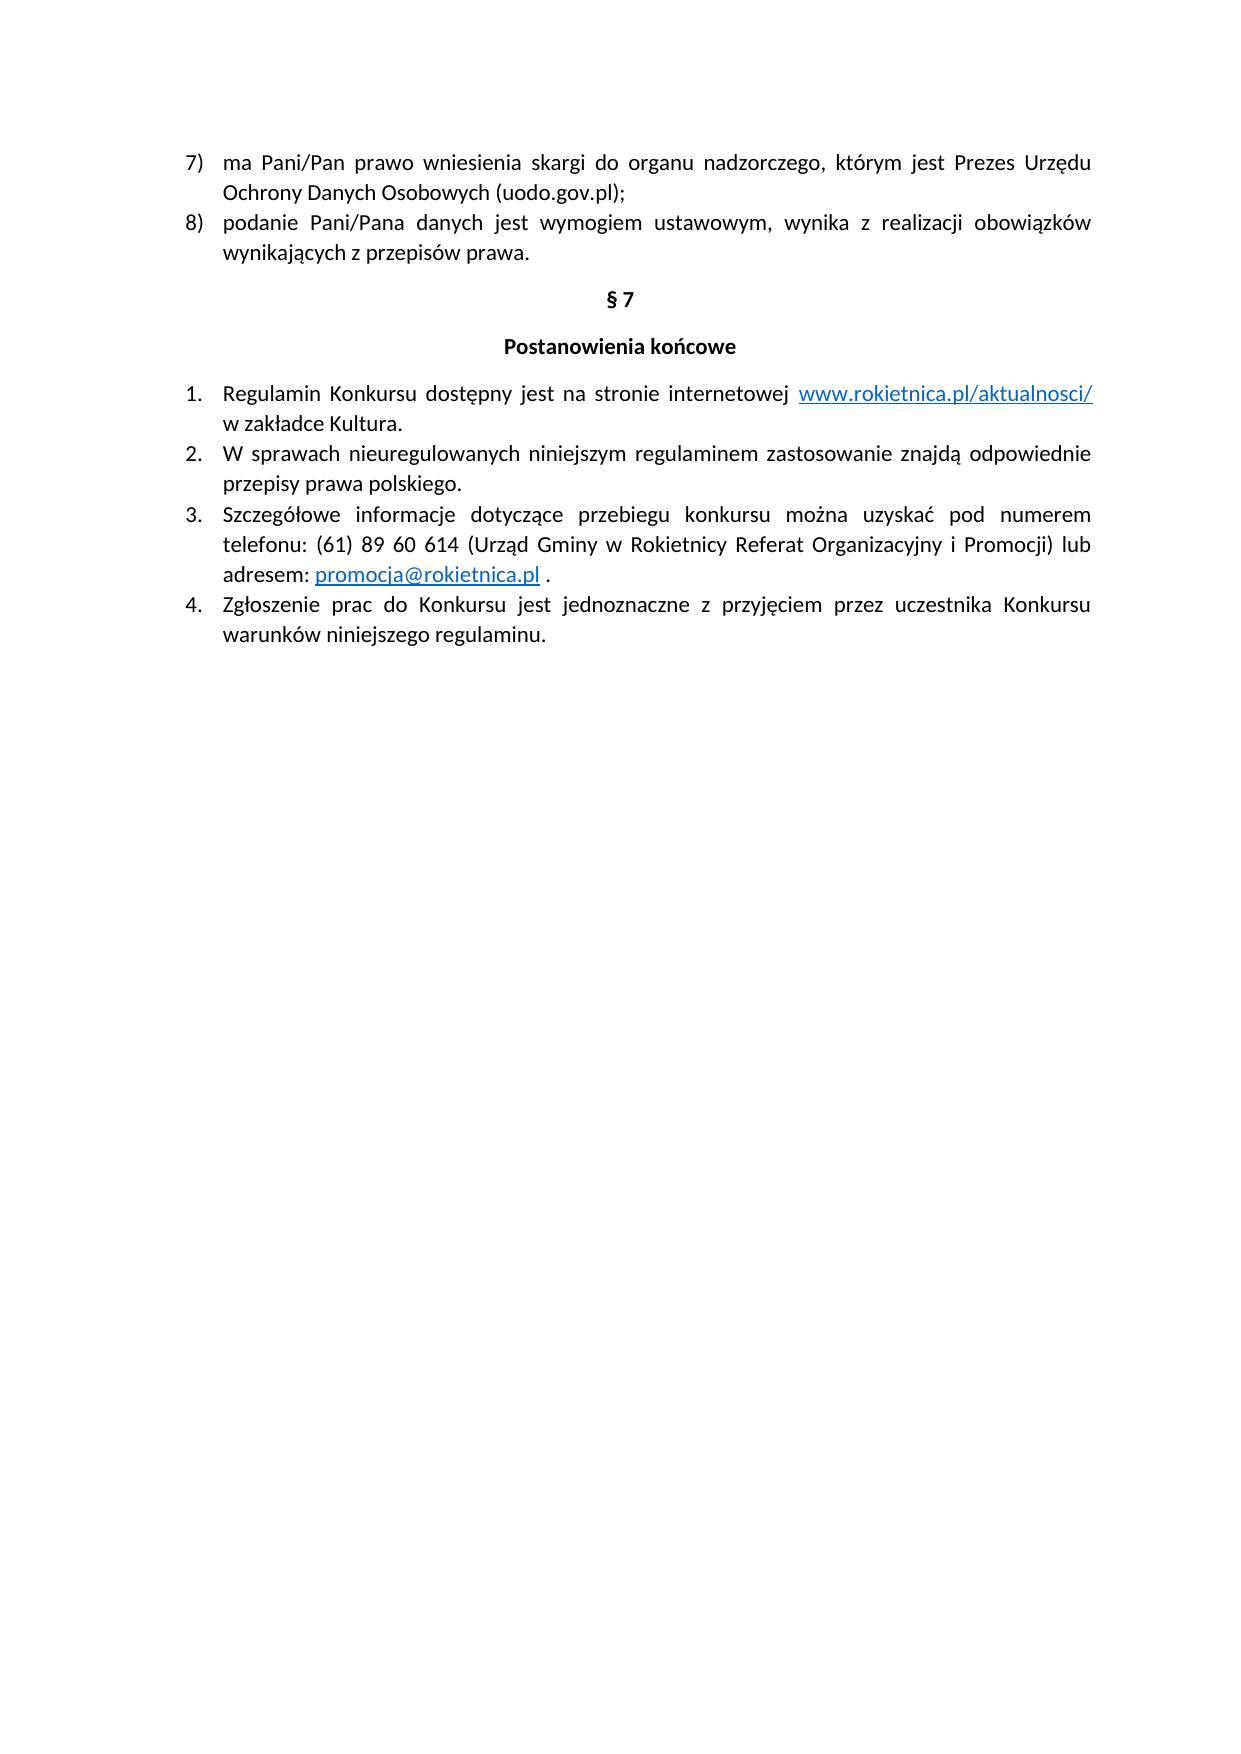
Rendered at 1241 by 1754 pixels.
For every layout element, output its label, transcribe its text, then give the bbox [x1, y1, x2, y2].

list Regulamin Konkursu dostępny jest na stronie internetowej www.rokietnica.pl/aktualnosci/ w zakładce Kultura. [185, 379, 1093, 437]
list Zgłoszenie prac do Konkursu jest jednoznaczne z przyjęciem przez uczestnika Konkursu warunków niniejszego regulaminu. [185, 590, 1093, 648]
list W sprawach nieuregulowanych niniejszym regulaminem zastosowanie znajdą odpowiednie przepisy prawa polskiego. [185, 439, 1093, 497]
list ma Pani/Pan prawo wniesienia skargi do organu nadzorczego, którym jest Prezes Urzędu Ochrony Danych Osobowych (uodo.gov.pl); [185, 148, 1093, 206]
list podanie Pani/Pana danych jest wymogiem ustawowym, wynika z realizacji obowiązków wynikających z przepisów prawa. [185, 208, 1093, 266]
list Szczegółowe informacje dotyczące przebiegu konkursu można uzyskać pod numerem telefonu: (61) 89 60 614 (Urząd Gminy w Rokietnicy Referat Organizacyjny i Promocji) lub adresem: promocja@rokietnica.pl . [185, 500, 1093, 588]
text § 7 [148, 285, 1093, 313]
text Postanowienia końcowe [148, 332, 1093, 360]
